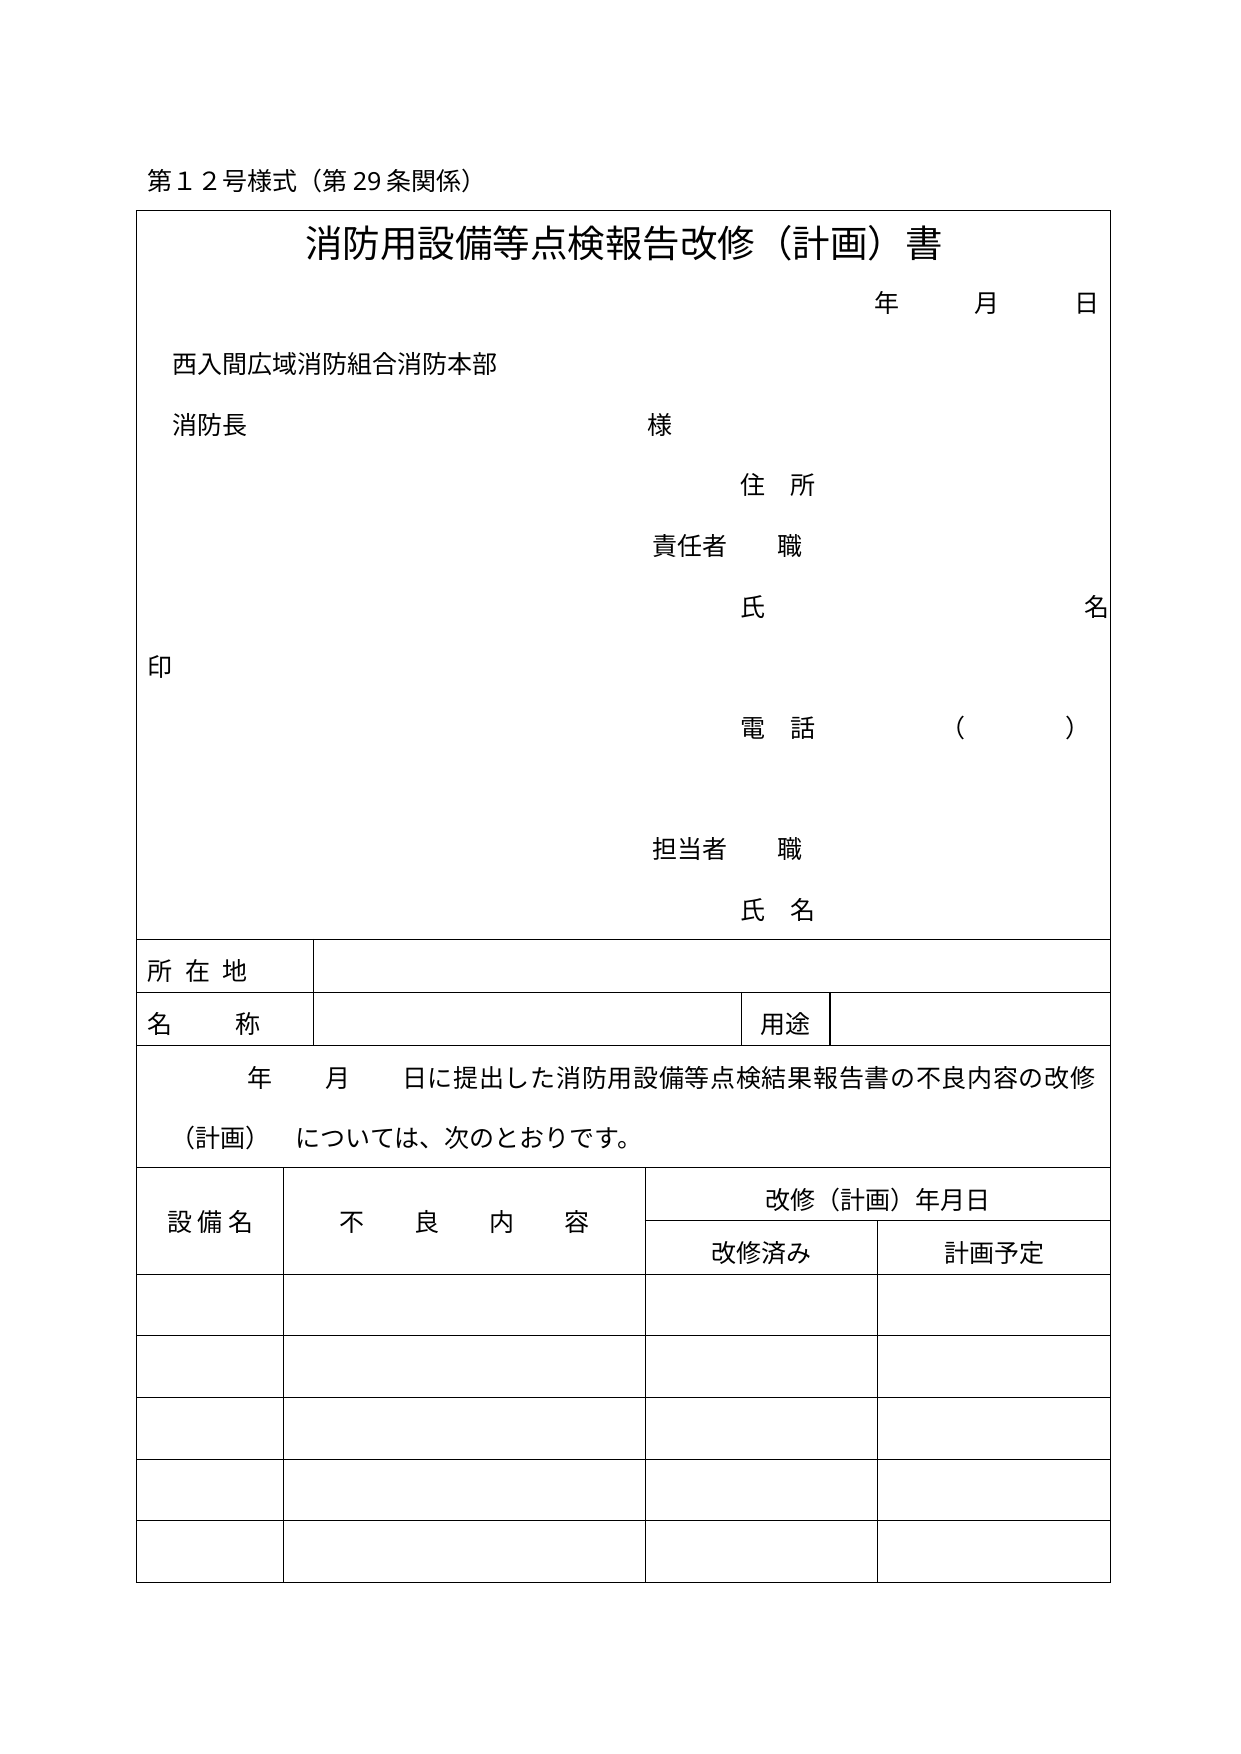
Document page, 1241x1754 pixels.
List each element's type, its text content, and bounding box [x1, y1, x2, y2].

table_cell 年 月 日に提出した消防用設備等点検結果報告書の不良内容の改修（計画） については、次のとおりです。 [137, 1046, 1110, 1167]
table_cell [314, 993, 741, 1045]
table_cell [137, 1336, 283, 1397]
table_cell [314, 940, 1110, 992]
table_cell [878, 1336, 1110, 1397]
table_cell [284, 1521, 645, 1582]
table_cell [284, 1275, 645, 1335]
table_header 消防用設備等点検報告改修（計画）書 年 月 日 西入間広域消防組合消防本部 消防長 様 住 所 責任者 職 氏 名 印 電 話 （ ） 担当者 職 氏 名 [137, 211, 1110, 939]
table_cell [137, 1521, 283, 1582]
table_cell [284, 1398, 645, 1458]
table_cell 設 備 名 [137, 1168, 283, 1273]
table_cell [646, 1460, 877, 1520]
table_cell 不 良 内 容 [284, 1168, 645, 1273]
table_cell [878, 1460, 1110, 1520]
table_cell [878, 1521, 1110, 1582]
table_cell [137, 1398, 283, 1458]
table_cell 用途 [742, 993, 829, 1045]
table_cell 名 称 [137, 993, 313, 1045]
table_cell [646, 1336, 877, 1397]
table_cell [284, 1336, 645, 1397]
text 第１２号様式（第29条関係） [148, 149, 1122, 210]
table_cell [284, 1460, 645, 1520]
table_cell [137, 1460, 283, 1520]
table_cell [646, 1521, 877, 1582]
table_cell [646, 1275, 877, 1335]
table_cell 改修（計画）年月日 [646, 1168, 1110, 1220]
table_cell 計画予定 [878, 1221, 1110, 1273]
table_cell [878, 1275, 1110, 1335]
table_cell 改修済み [646, 1221, 877, 1273]
table_cell [646, 1398, 877, 1458]
table_cell [831, 993, 1110, 1045]
table_cell 所在地 [137, 940, 313, 992]
table_cell [137, 1275, 283, 1335]
table_cell [878, 1398, 1110, 1458]
